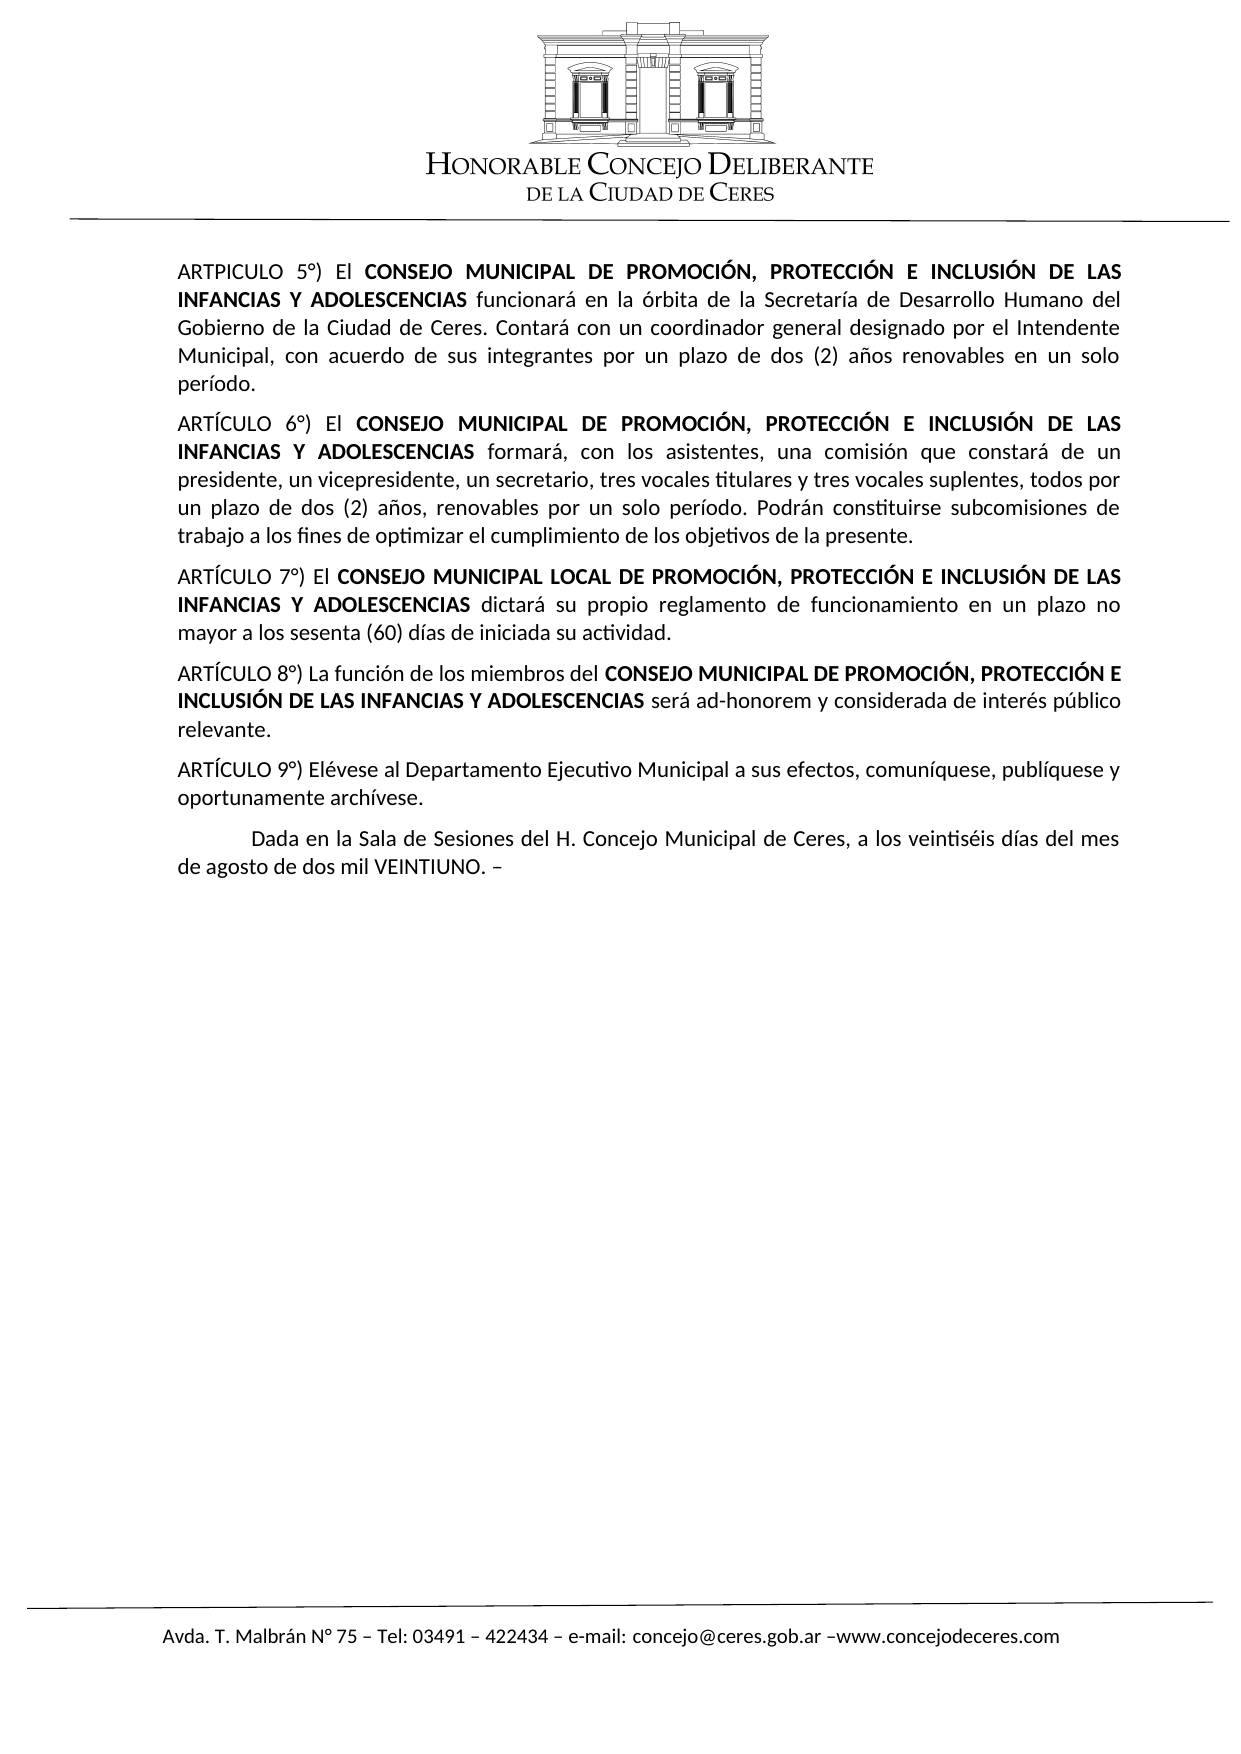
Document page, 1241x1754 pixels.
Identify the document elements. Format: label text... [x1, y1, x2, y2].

text Dada en la Sala de Sesiones del H. Concejo Municipal de Ceres, a los veintiséis días del mes de agosto de dos mil VEINTIUNO. – [177, 824, 1122, 880]
text ARTÍCULO 8°) La función de los miembros del CONSEJO MUNICIPAL DE PROMOCIÓN, PROTECCIÓN E INCLUSIÓN DE LAS INFANCIAS Y ADOLESCENCIAS será ad-honorem y considerada de interés público relevante. [177, 659, 1122, 743]
text ARTÍCULO 7°) El CONSEJO MUNICIPAL LOCAL DE PROMOCIÓN, PROTECCIÓN E INCLUSIÓN DE LAS INFANCIAS Y ADOLESCENCIAS dictará su propio reglamento de funcionamiento en un plazo no mayor a los sesenta (60) días de iniciada su actividad. [177, 562, 1122, 646]
text ARTPICULO 5°) El CONSEJO MUNICIPAL DE PROMOCIÓN, PROTECCIÓN E INCLUSIÓN DE LAS INFANCIAS Y ADOLESCENCIAS funcionará en la órbita de la Secretaría de Desarrollo Humano del Gobierno de la Ciudad de Ceres. Contará con un coordinador general designado por el Intendente Municipal, con acuerdo de sus integrantes por un plazo de dos (2) años renovables en un solo período. [177, 257, 1122, 397]
text ARTÍCULO 6°) El CONSEJO MUNICIPAL DE PROMOCIÓN, PROTECCIÓN E INCLUSIÓN DE LAS INFANCIAS Y ADOLESCENCIAS formará, con los asistentes, una comisión que constará de un presidente, un vicepresidente, un secretario, tres vocales titulares y tres vocales suplentes, todos por un plazo de dos (2) años, renovables por un solo período. Podrán constituirse subcomisiones de trabajo a los fines de optimizar el cumplimiento de los objetivos de la presente. [177, 409, 1122, 549]
picture [426, 22, 873, 201]
text ARTÍCULO 9°) Elévese al Departamento Ejecutivo Municipal a sus efectos, comuníquese, publíquese y oportunamente archívese. [177, 755, 1122, 811]
